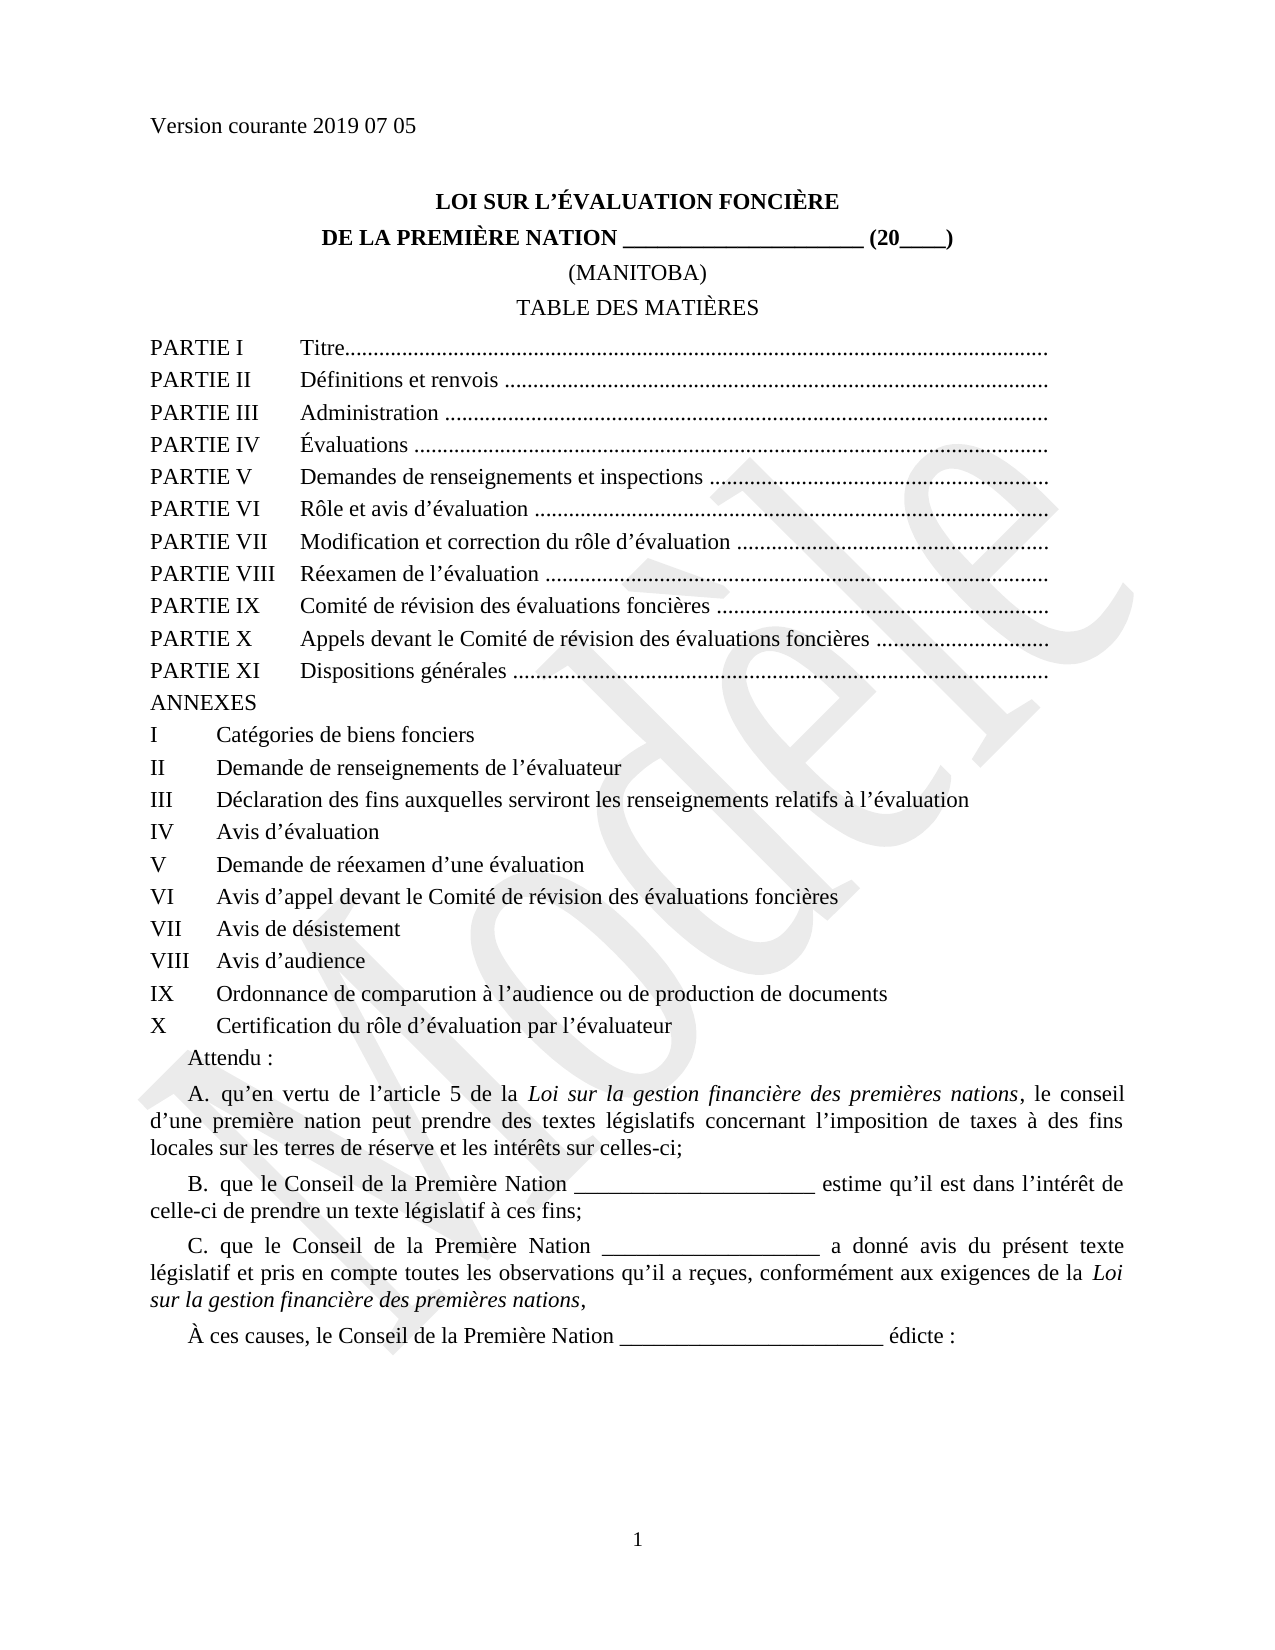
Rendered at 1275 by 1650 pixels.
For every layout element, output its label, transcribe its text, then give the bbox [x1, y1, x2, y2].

text PARTIE I Titre [150, 333, 1125, 360]
text PARTIE VI Rôle et avis d’évaluation [150, 495, 1125, 522]
text À ces causes, le Conseil de la Première Nation _______________________ édicte : [150, 1321, 1125, 1348]
text Attendu : [150, 1044, 1125, 1071]
text II Demande de renseignements de l’évaluateur [150, 753, 1125, 780]
text VI Avis d’appel devant le Comité de révision des évaluations foncières [150, 882, 1125, 909]
title (MANITOBA) [150, 258, 1125, 285]
title Loi sur l’évaluation foncière [150, 187, 1125, 214]
text ANNEXES [150, 688, 1125, 716]
text IV Avis d’évaluation [150, 818, 1125, 845]
text PARTIE IV Évaluations [150, 430, 1125, 457]
text A. qu’en vertu de l’article 5 de la Loi sur la gestion financière des premières nations, le conseil d’une première nation peut prendre des textes législatifs concernant l’imposition de taxes à des fins locales sur les terres de réserve et les intérêts sur celles-ci; [150, 1079, 1125, 1161]
text VII Avis de désistement [150, 914, 1125, 942]
text PARTIE II Définitions et renvois [150, 366, 1125, 393]
title de la PREMIÈRE NATION _____________________ (20____) [150, 223, 1125, 250]
text PARTIE XI Dispositions générales [150, 656, 1125, 683]
text PARTIE III Administration [150, 398, 1125, 425]
text X Certification du rôle d’évaluation par l’évaluateur [150, 1011, 1125, 1038]
text B. que le Conseil de la Première Nation _____________________ estime qu’il est dans l’intérêt de celle-ci de prendre un texte législatif à ces fins; [150, 1169, 1125, 1223]
text PARTIE VII Modification et correction du rôle d’évaluation [150, 527, 1125, 554]
text V Demande de réexamen d’une évaluation [150, 850, 1125, 877]
text I Catégories de biens fonciers [150, 721, 1125, 748]
text PARTIE VIII Réexamen de l’évaluation [150, 559, 1125, 586]
text PARTIE X Appels devant le Comité de révision des évaluations foncières [150, 624, 1125, 651]
text III Déclaration des fins auxquelles serviront les renseignements relatifs à l’évaluation [150, 785, 1125, 812]
text TABLE DES MATIÈRES [150, 294, 1125, 321]
text PARTIE V Demandes de renseignements et inspections [150, 462, 1125, 489]
text IX Ordonnance de comparution à l’audience ou de production de documents [150, 979, 1125, 1006]
text C. que le Conseil de la Première Nation ___________________ a donné avis du présent texte législatif et pris en compte toutes les observations qu’il a reçues, conformément aux exigences de la Loi sur la gestion financière des premières nations, [150, 1232, 1125, 1313]
text VIII Avis d’audience [150, 947, 1125, 974]
text PARTIE IX Comité de révision des évaluations foncières [150, 592, 1125, 619]
